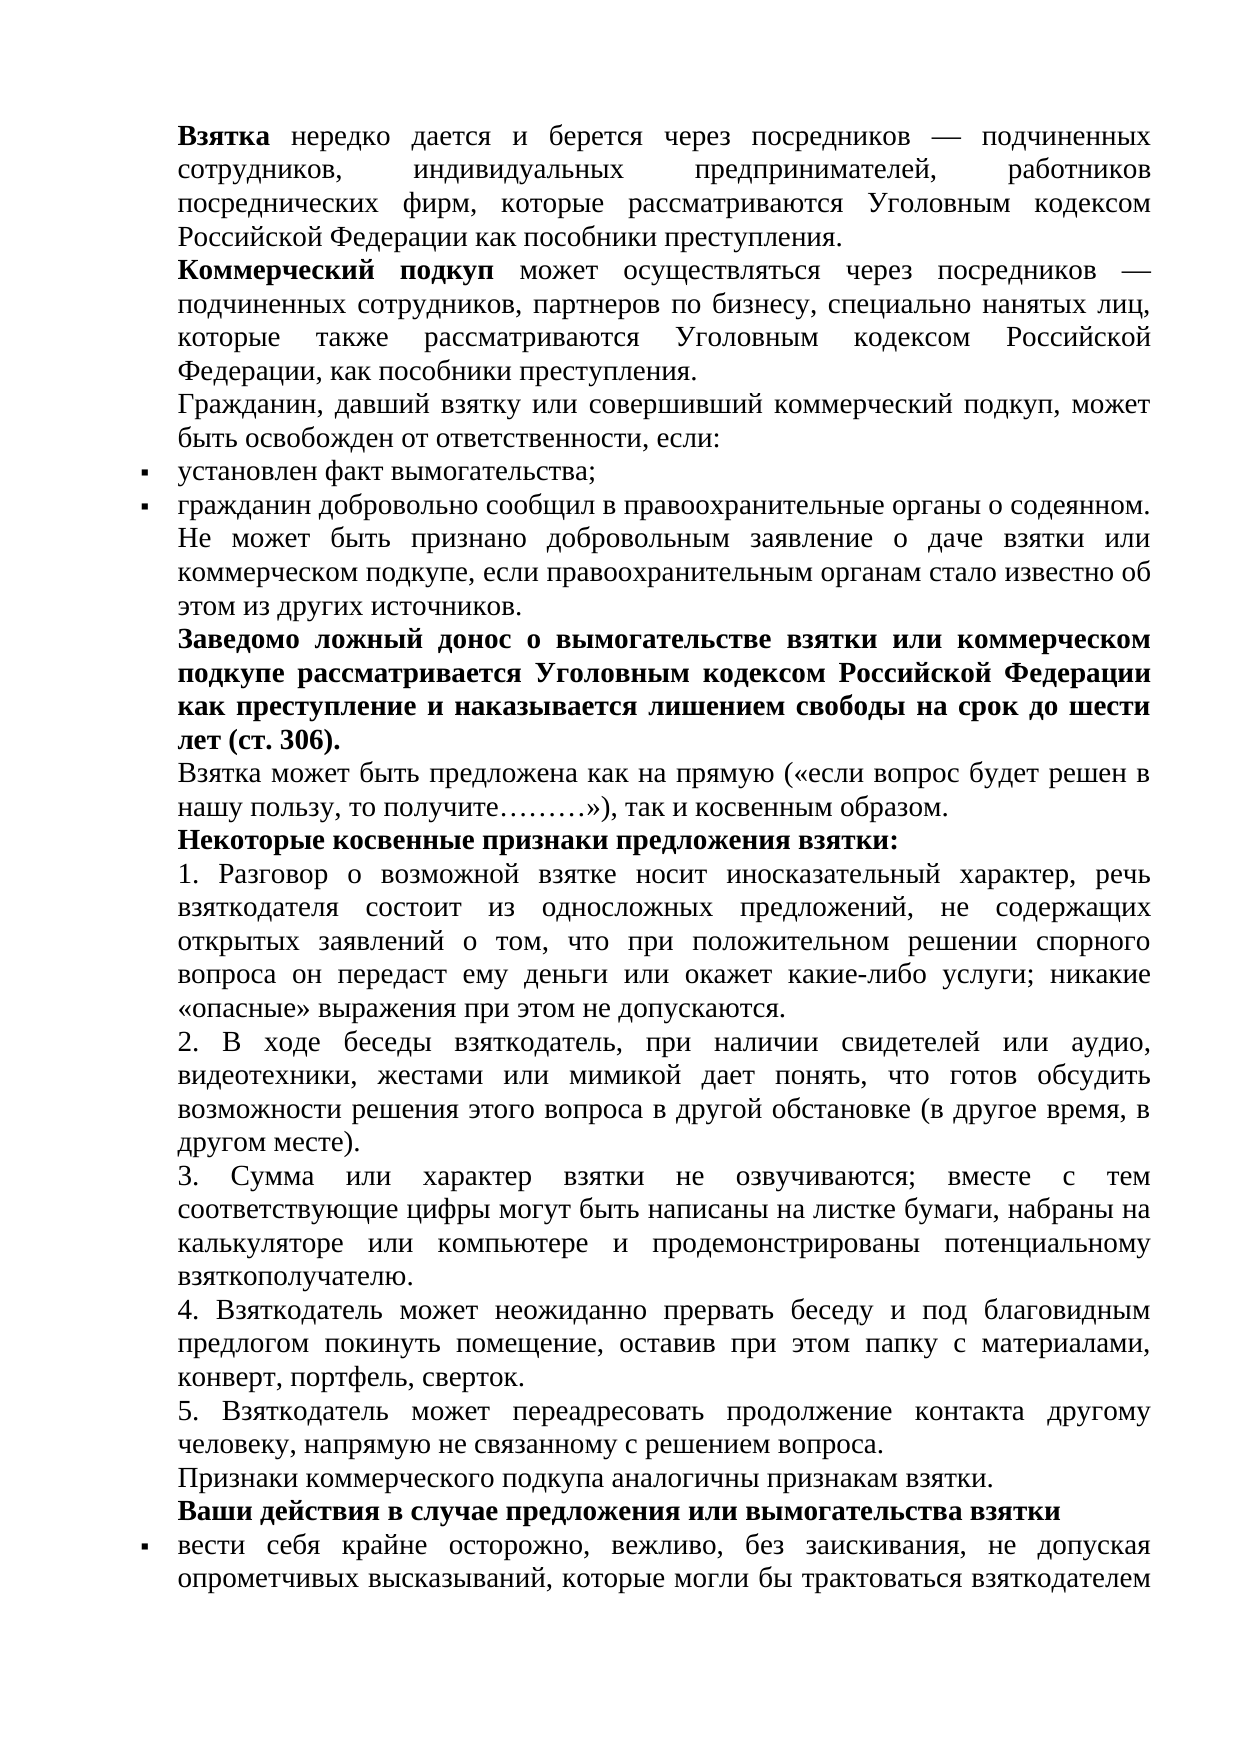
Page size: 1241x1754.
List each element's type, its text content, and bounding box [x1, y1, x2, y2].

text 3. Сумма или характер взятки не озвучиваются; вместе с тем соответствующие цифры могут быть написаны на листке бумаги, набраны на калькуляторе или компьютере и продемонстрированы потенциальному взяткополучателю. [177, 1158, 1152, 1292]
text Некоторые косвенные признаки предложения взятки: [177, 822, 1152, 856]
list установлен факт вымогательства; [140, 453, 1152, 487]
text Гражданин, давший взятку или совершивший коммерческий подкуп, может быть освобожден от ответственности, если: [177, 386, 1152, 453]
text 5. Взяткодатель может переадресовать продолжение контакта другому человеку, напрямую не связанному с решением вопроса. [177, 1393, 1152, 1460]
text Признаки коммерческого подкупа аналогичны признакам взятки. [177, 1460, 1152, 1493]
text Не может быть признано добровольным заявление о даче взятки или коммерческом подкупе, если правоохранительным органам стало известно об этом из других источников. [177, 521, 1152, 621]
text Взятка может быть предложена как на прямую («если вопрос будет решен в нашу пользу, то получите………»), так и косвенным образом. [177, 755, 1152, 822]
text 2. В ходе беседы взяткодатель, при наличии свидетелей или аудио, видеотехники, жестами или мимикой дает понять, что готов обсудить возможности решения этого вопроса в другой обстановке (в другое время, в другом месте). [177, 1024, 1152, 1158]
text 4. Взяткодатель может неожиданно прервать беседу и под благовидным предлогом покинуть помещение, оставив при этом папку с материалами, конверт, портфель, сверток. [177, 1292, 1152, 1393]
text Ваши действия в случае предложения или вымогательства взятки [177, 1493, 1152, 1527]
text Коммерческий подкуп может осуществляться через посредников — подчиненных сотрудников, партнеров по бизнесу, специально нанятых лиц, которые также рассматриваются Уголовным кодексом Российской Федерации, как пособники преступления. [177, 252, 1152, 386]
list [140, 1527, 1152, 1594]
list гражданин добровольно сообщил в правоохранительные органы о содеянном. [140, 487, 1152, 521]
text Взятка нередко дается и берется через посредников — подчиненных сотрудников, индивидуальных предпринимателей, работников посреднических фирм, которые рассматриваются Уголовным кодексом Российской Федерации как пособники преступления. [177, 118, 1152, 252]
text 1. Разговор о возможной взятке носит иносказательный характер, речь взяткодателя состоит из односложных предложений, не содержащих открытых заявлений о том, что при положительном решении спорного вопроса он передаст ему деньги или окажет какие-либо услуги; никакие «опасные» выражения при этом не допускаются. [177, 856, 1152, 1024]
text Заведомо ложный донос о вымогательстве взятки или коммерческом подкупе рассматривается Уголовным кодексом Российской Федерации как преступление и наказывается лишением свободы на срок до шести лет (ст. 306). [177, 621, 1152, 755]
